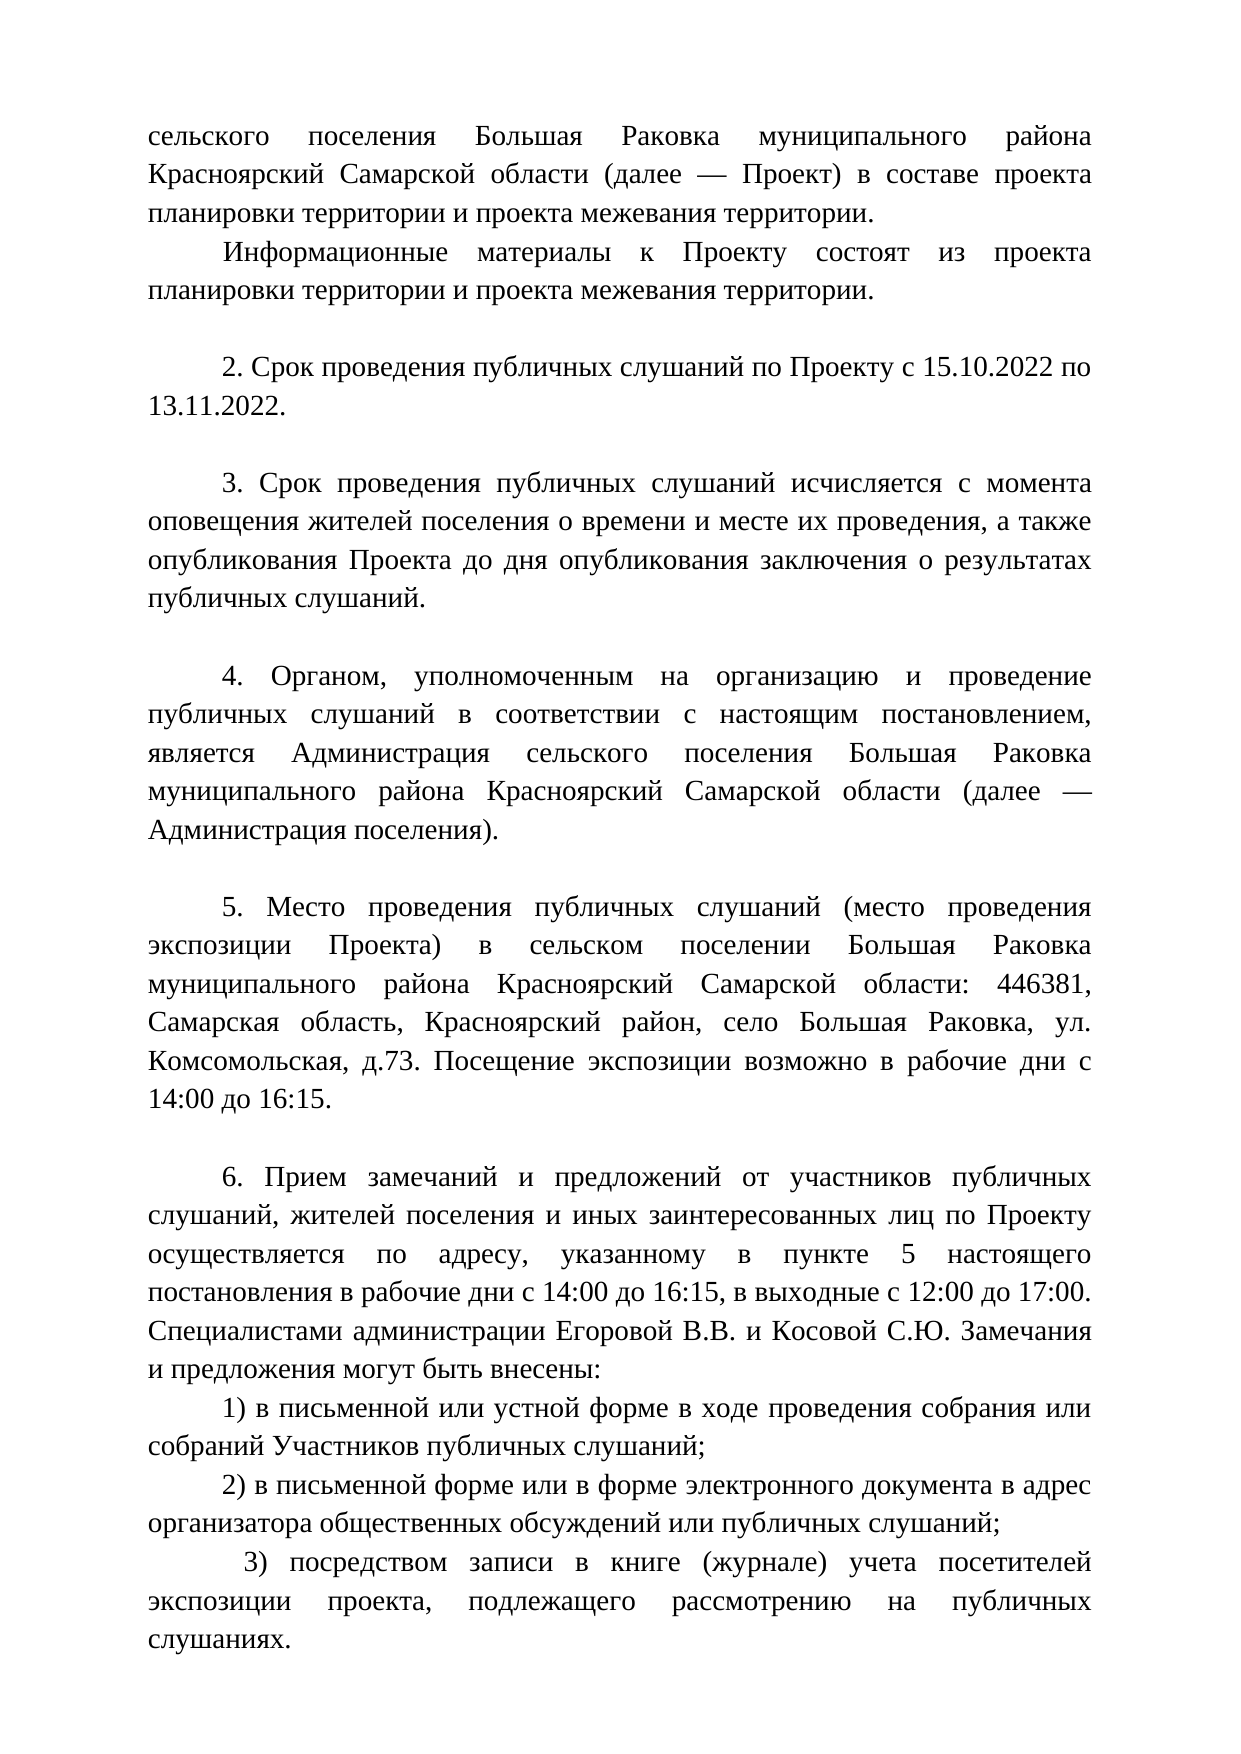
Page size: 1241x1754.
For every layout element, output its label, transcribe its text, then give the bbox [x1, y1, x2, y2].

text 4. Органом, уполномоченным на организацию и проведение публичных слушаний в соответствии с настоящим постановлением, является Администрация сельского поселения Большая Раковка муниципального района Красноярский Самарской области (далее — Администрация поселения). [148, 658, 1092, 845]
text Информационные материалы к Проекту состоят из проекта планировки территории и проекта межевания территории. [148, 234, 1092, 306]
text 3. Срок проведения публичных слушаний исчисляется с момента оповещения жителей поселения о времени и месте их проведения, а также опубликования Проекта до дня опубликования заключения о результатах публичных слушаний. [148, 465, 1092, 614]
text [148, 118, 1092, 229]
text 2. Срок проведения публичных слушаний по Проекту с 15.10.2022 по 13.11.2022. [148, 349, 1092, 421]
text 2) в письменной форме или в форме электронного документа в адрес организатора общественных обсуждений или публичных слушаний; [148, 1467, 1092, 1539]
text 5. Место проведения публичных слушаний (место проведения экспозиции Проекта) в сельском поселении Большая Раковка муниципального района Красноярский Самарской области: 446381, Самарская область, Красноярский район, село Большая Раковка, ул. Комсомольская, д.73. Посещение экспозиции возможно в рабочие дни с 14:00 до 16:15. [148, 889, 1092, 1115]
text 1) в письменной или устной форме в ходе проведения собрания или собраний Участников публичных слушаний; [148, 1390, 1092, 1462]
text 3) посредством записи в книге (журнале) учета посетителей экспозиции проекта, подлежащего рассмотрению на публичных слушаниях. [148, 1544, 1092, 1655]
text 6. Прием замечаний и предложений от участников публичных слушаний, жителей поселения и иных заинтересованных лиц по Проекту осуществляется по адресу, указанному в пункте 5 настоящего постановления в рабочие дни с 14:00 до 16:15, в выходные с 12:00 до 17:00. Специалистами администрации Егоровой В.В. и Косовой С.Ю. Замечания и предложения могут быть внесены: [148, 1159, 1092, 1385]
